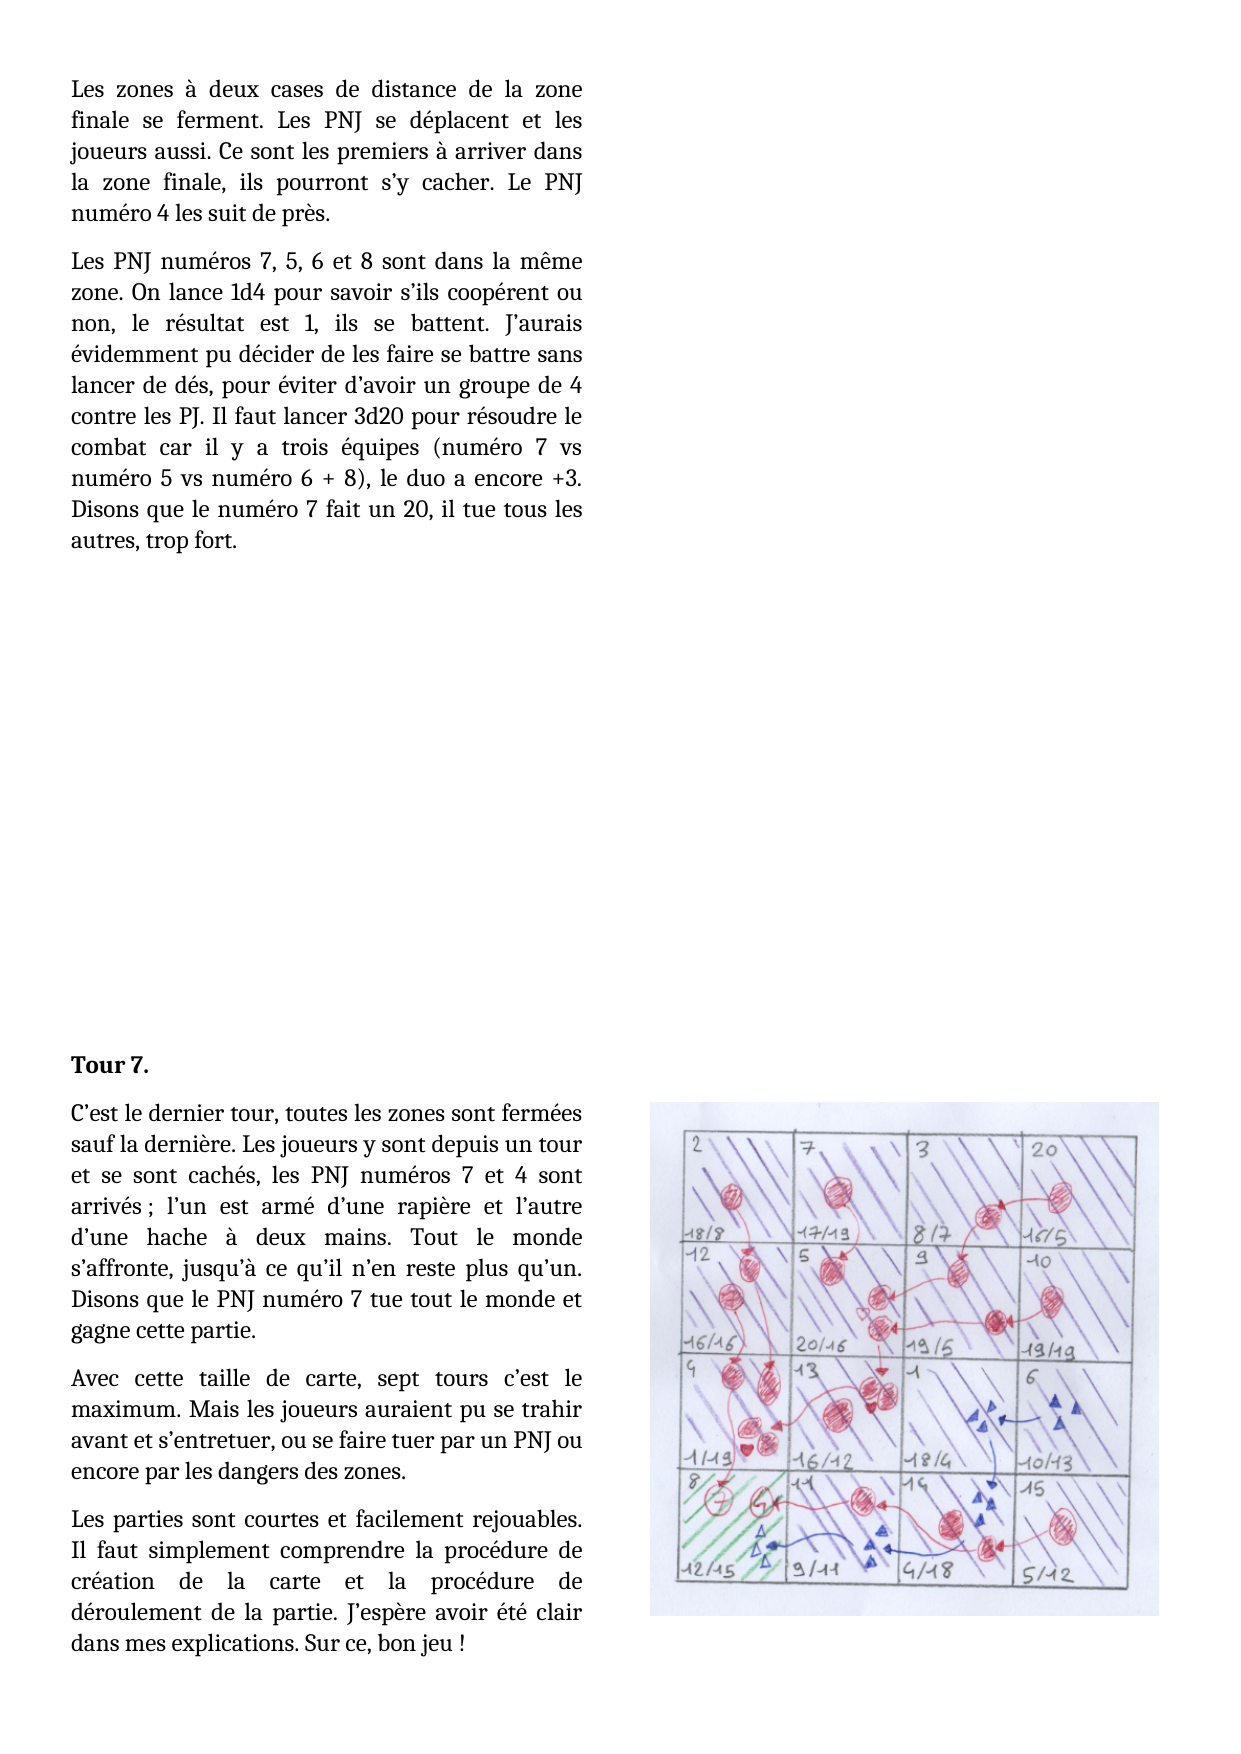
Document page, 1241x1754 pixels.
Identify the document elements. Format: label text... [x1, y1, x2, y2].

text Tour 7. [71, 1051, 583, 1080]
text Les zones à deux cases de distance de la zone finale se ferment. Les PNJ se déplacent et les joueurs aussi. Ce sont les premiers à arriver dans la zone finale, ils pourront s’y cacher. Le PNJ numéro 4 les suit de près. [71, 75, 583, 228]
text Les parties sont courtes et facilement rejouables. Il faut simplement comprendre la procédure de création de la carte et la procédure de déroulement de la partie. J’espère avoir été clair dans mes explications. Sur ce, bon jeu ! [71, 1504, 583, 1657]
picture [649, 1102, 1160, 1616]
text Avec cette taille de carte, sept tours c’est le maximum. Mais les joueurs auraient pu se trahir avant et s’entretuer, ou se faire tuer par un PNJ ou encore par les dangers des zones. [71, 1364, 583, 1486]
text C’est le dernier tour, toutes les zones sont fermées sauf la dernière. Les joueurs y sont depuis un tour et se sont cachés, les PNJ numéros 7 et 4 sont arrivés ; l’un est armé d’une rapière et l’autre d’une hache à deux mains. Tout le monde s’affronte, jusqu’à ce qu’il n’en reste plus qu’un. Disons que le PNJ numéro 7 tue tout le monde et gagne cette partie. [71, 1099, 583, 1345]
text Les PNJ numéros 7, 5, 6 et 8 sont dans la même zone. On lance 1d4 pour savoir s’ils coopérent ou non, le résultat est 1, ils se battent. J’aurais évidemment pu décider de les faire se battre sans lancer de dés, pour éviter d’avoir un groupe de 4 contre les PJ. Il faut lancer 3d20 pour résoudre le combat car il y a trois équipes (numéro 7 vs numéro 5 vs numéro 6 + 8), le duo a encore +3. Disons que le numéro 7 fait un 20, il tue tous les autres, trop fort. [71, 247, 583, 555]
